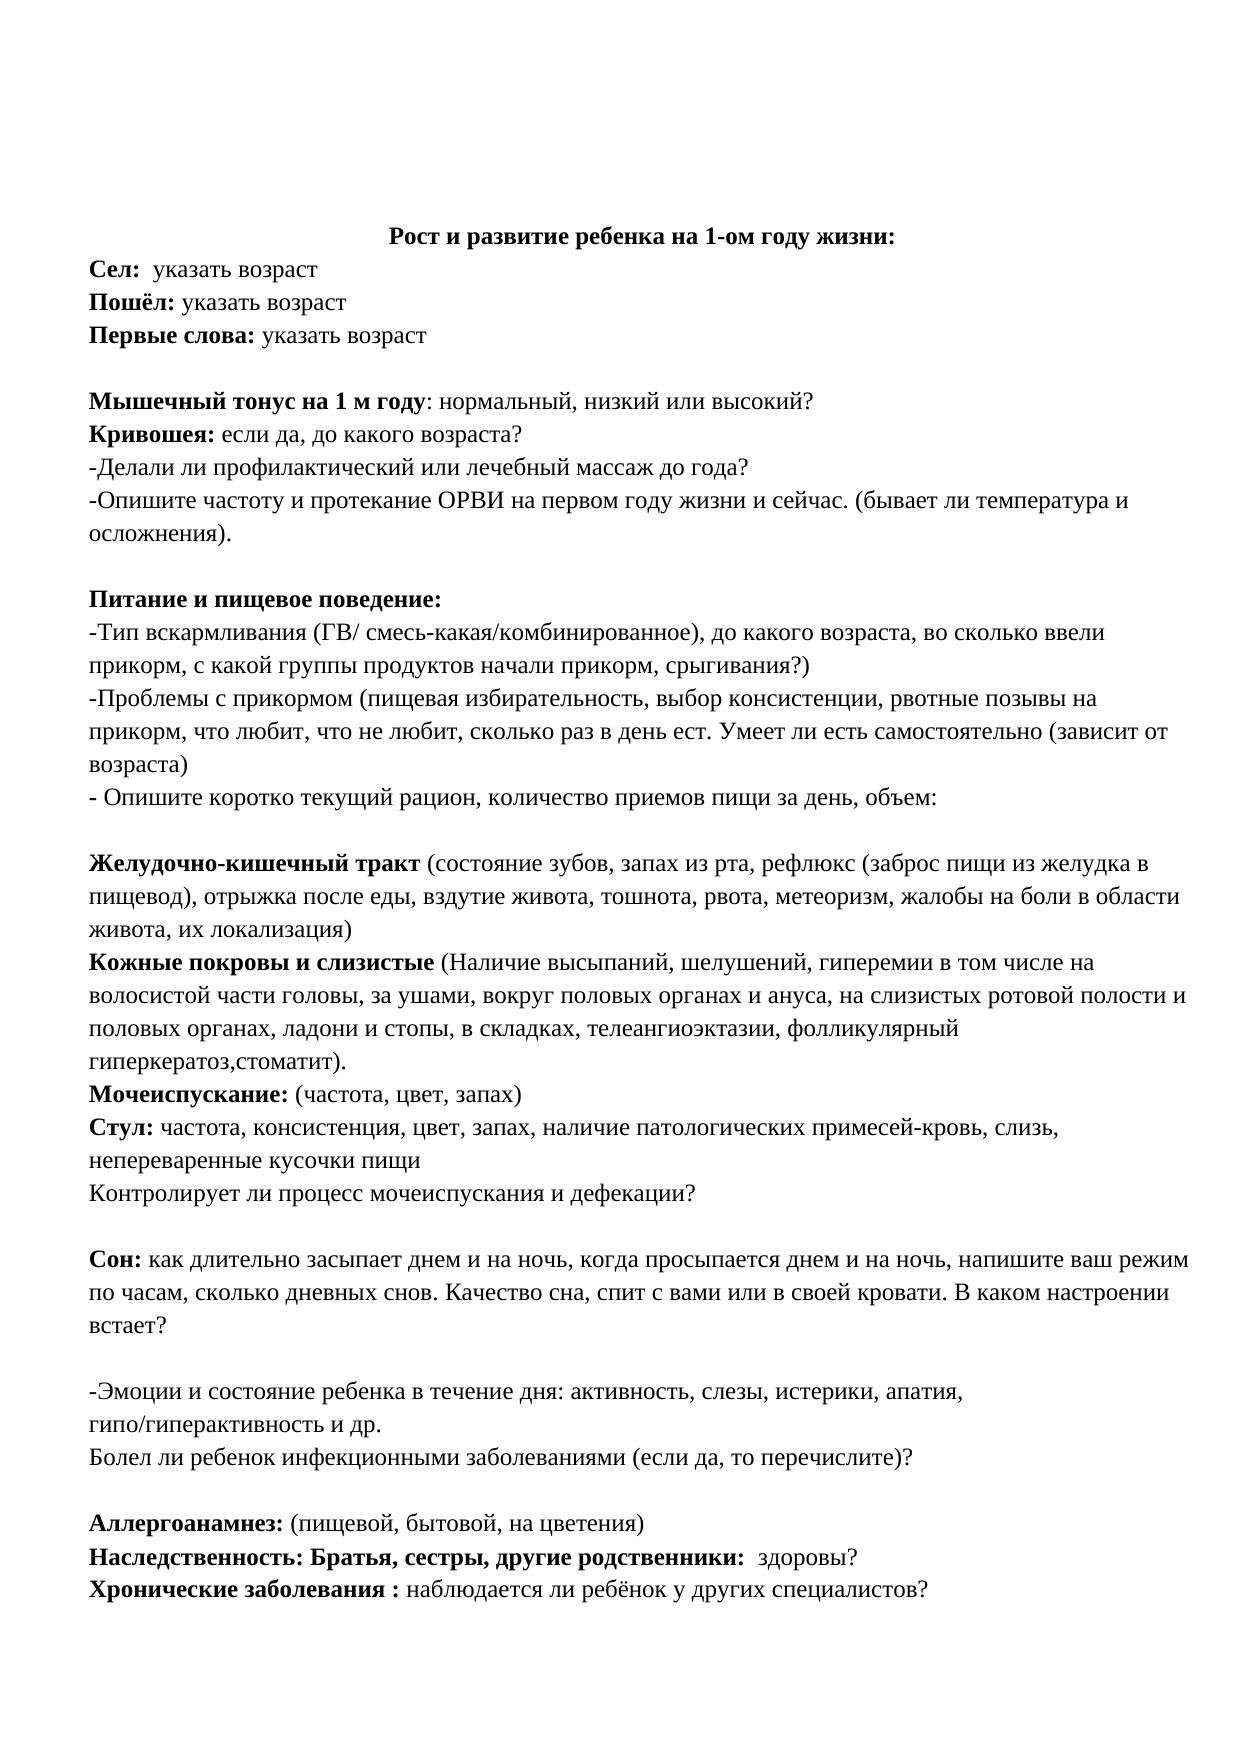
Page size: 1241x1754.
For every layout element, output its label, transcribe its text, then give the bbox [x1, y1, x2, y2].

text Рост и развитие ребенка на 1-ом году жизни: [89, 221, 1196, 249]
text Сон: как длительно засыпает днем и на ночь, когда просыпается днем и на ночь, напишите ваш режим по часам, сколько дневных снов. Качество сна, спит с вами или в своей кровати. В каком настроении встает? [89, 1244, 1196, 1339]
text Кривошея: если да, до какого возраста? [89, 419, 1196, 448]
text Мочеиспускание: (частота, цвет, запах) [89, 1079, 1196, 1108]
text Сел: указать возраст [89, 254, 1196, 282]
text Питание и пищевое поведение: [89, 584, 1196, 613]
text - Опишите коротко текущий рацион, количество приемов пищи за день, объем: [89, 782, 1196, 811]
text Болел ли ребенок инфекционными заболеваниями (если да, то перечислите)? [89, 1442, 1196, 1471]
text Контролирует ли процесс мочеиспускания и дефекации? [89, 1178, 1196, 1207]
text -Проблемы с прикормом (пищевая избирательность, выбор консистенции, рвотные позывы на прикорм, что любит, что не любит, сколько раз в день ест. Умеет ли есть самостоятельно (зависит от возраста) [89, 683, 1196, 778]
text Пошёл: указать возраст [89, 287, 1196, 316]
text Мышечный тонус на 1 м году: нормальный, низкий или высокий? [89, 386, 1196, 414]
text -Опишите частоту и протекание ОРВИ на первом году жизни и сейчас. (бывает ли температура и осложнения). [89, 485, 1196, 547]
text -Тип вскармливания (ГВ/ смесь-какая/комбинированное), до какого возраста, во сколько ввели прикорм, с какой группы продуктов начали прикорм, срыгивания?) [89, 617, 1196, 679]
text -Делали ли профилактический или лечебный массаж до года? [89, 452, 1196, 481]
text Стул: частота, консистенция, цвет, запах, наличие патологических примесей-кровь, слизь, непереваренные кусочки пищи [89, 1112, 1196, 1174]
text Кожные покровы и слизистые (Наличие высыпаний, шелушений, гиперемии в том числе на волосистой части головы, за ушами, вокруг половых органах и ануса, на слизистых ротовой полости и половых органах, ладони и стопы, в складках, телеангиоэктазии, фолликулярный гиперкератоз,стоматит). [89, 947, 1196, 1075]
text Желудочно-кишечный тракт (состояние зубов, запах из рта, рефлюкс (заброс пищи из желудка в пищевод), отрыжка после еды, вздутие живота, тошнота, рвота, метеоризм, жалобы на боли в области живота, их локализация) [89, 815, 1196, 943]
text -Эмоции и состояние ребенка в течение дня: активность, слезы, истерики, апатия, гипо/гиперактивность и др. [89, 1376, 1196, 1438]
text Первые слова: указать возраст [89, 320, 1196, 348]
text Аллергоанамнез: (пищевой, бытовой, на цветения) Наследственность: Братья, сестры, другие родственники: здоровы? Хронические заболевания : наблюдается ли ребёнок у других специалистов? [89, 1508, 1196, 1603]
